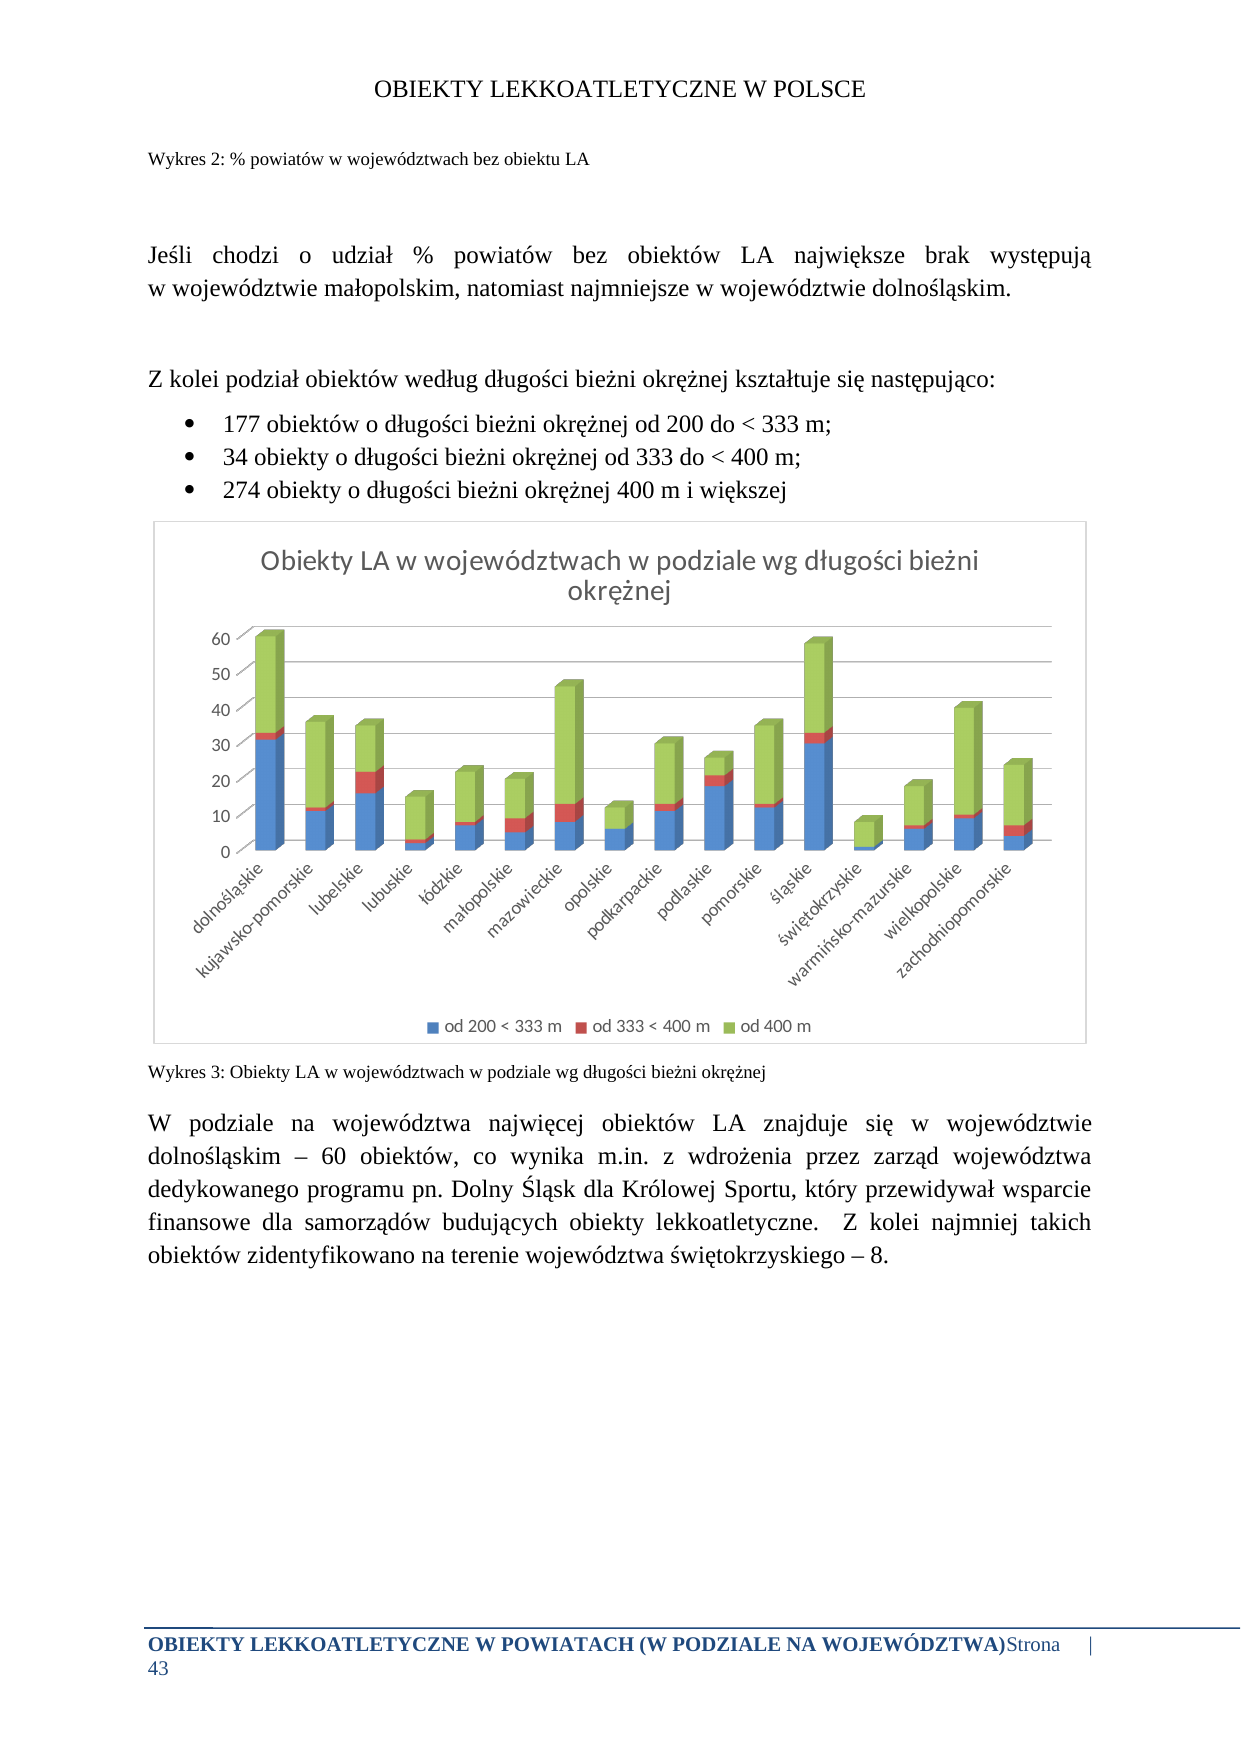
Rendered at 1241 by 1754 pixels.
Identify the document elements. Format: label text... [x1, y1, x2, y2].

list 274 obiekty o długości bieżni okrężnej 400 m i większej [185, 475, 1093, 504]
text Z kolei podział obiektów według długości bieżni okrężnej kształtuje się następująco: [148, 364, 1093, 392]
text W podziale na województwa najwięcej obiektów LA znajduje się w województwie dolnośląskim – 60 obiektów, co wynika m.in. z wdrożenia przez zarząd województwa dedykowanego programu pn. Dolny Śląsk dla Królowej Sportu, który przewidywał wsparcie finansowe dla samorządów budujących obiekty lekkoatletyczne. Z kolei najmniej takich obiektów zidentyfikowano na terenie województwa świętokrzyskiego – 8. [148, 1108, 1093, 1268]
list 34 obiekty o długości bieżni okrężnej od 333 do < 400 m; [185, 442, 1093, 471]
list 177 obiektów o długości bieżni okrężnej od 200 do < 333 m; [185, 409, 1093, 438]
text Jeśli chodzi o udział % powiatów bez obiektów LA największe brak występują w województwie małopolskim, natomiast najmniejsze w województwie dolnośląskim. [148, 240, 1093, 301]
